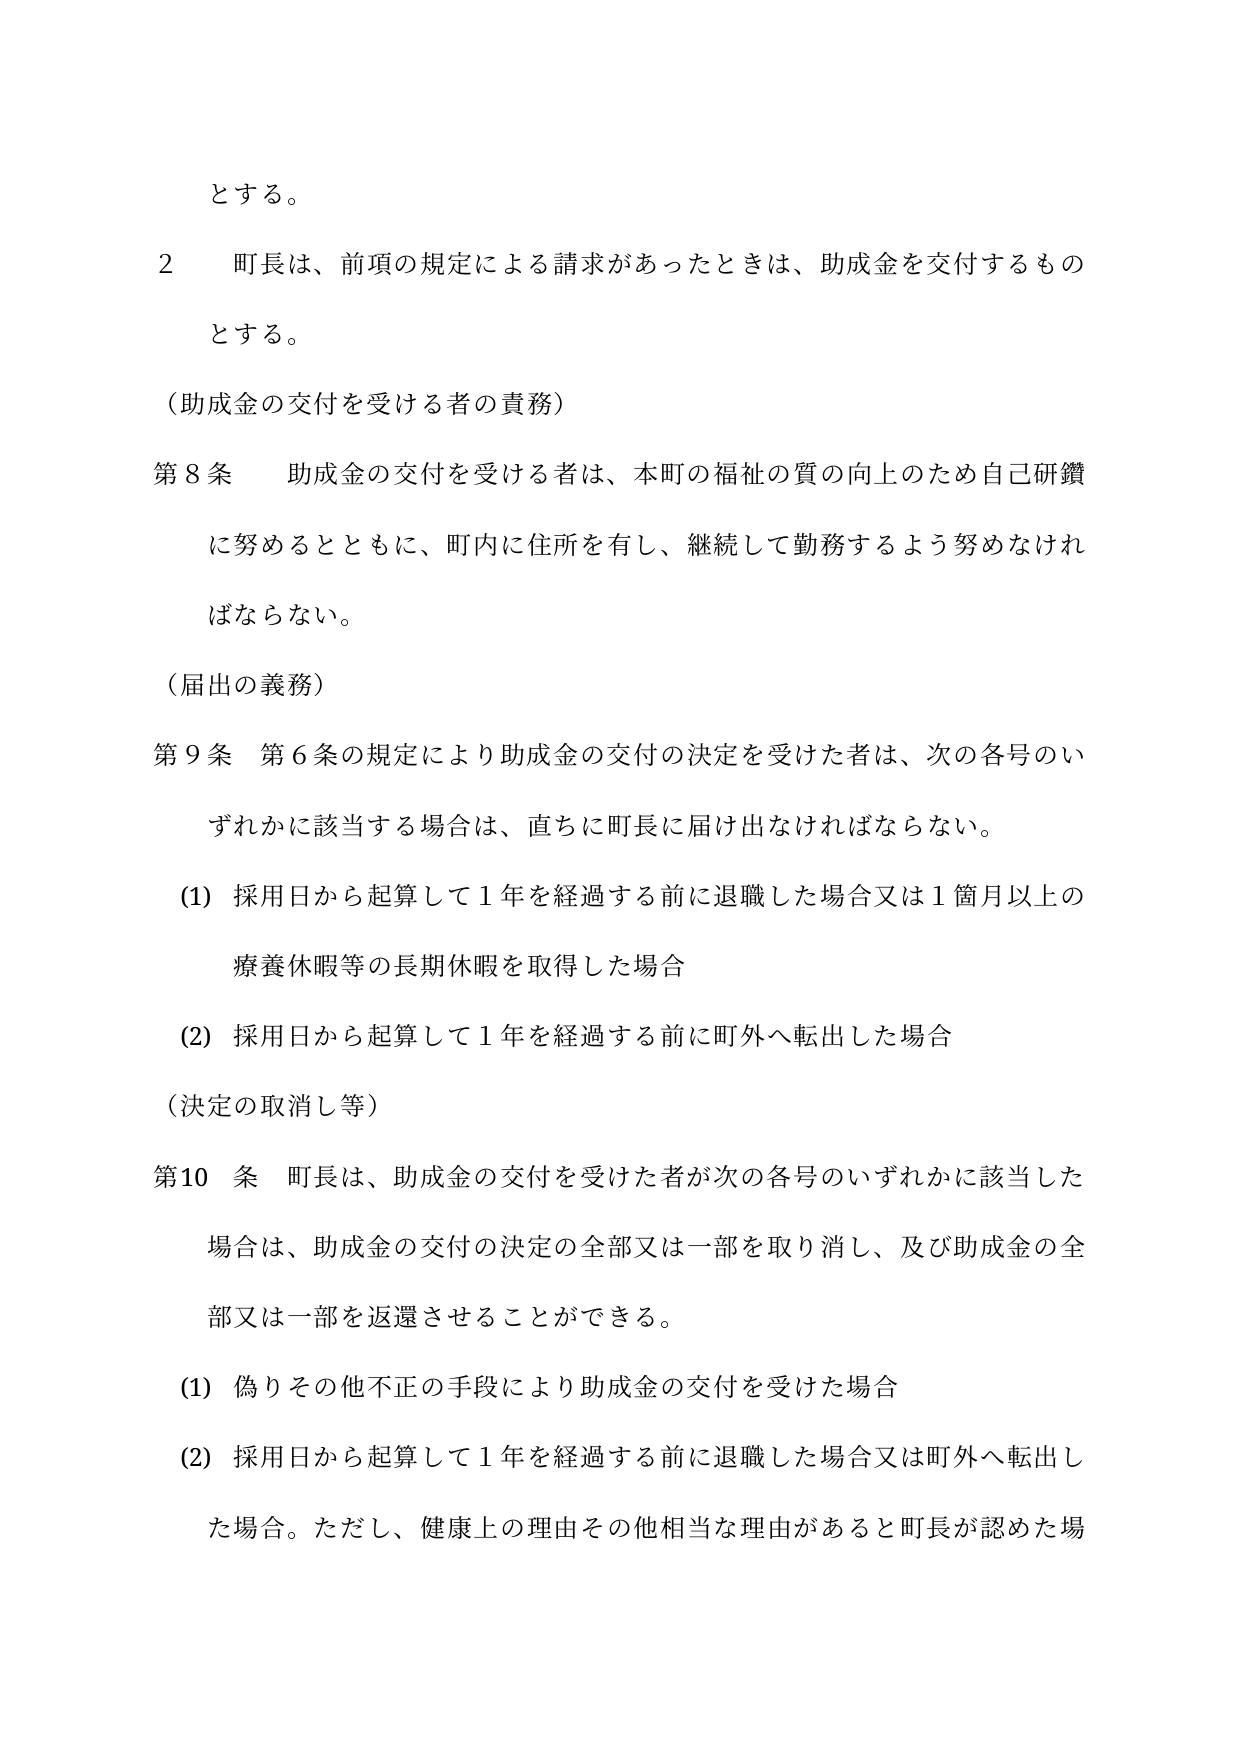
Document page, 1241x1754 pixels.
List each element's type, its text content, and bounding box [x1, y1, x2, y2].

text （届出の義務） [153, 649, 1087, 719]
text 第10条 町長は、助成金の交付を受けた者が次の各号のいずれかに該当した場合は、助成金の交付の決定の全部又は一部を取り消し、及び助成金の全部又は一部を返還させることができる。 [153, 1140, 1087, 1351]
text ２ 町長は、前項の規定による請求があったときは、助成金を交付するものとする。 [153, 227, 1087, 368]
text 第８条 助成金の交付を受ける者は、本町の福祉の質の向上のため自己研鑽に努めるとともに、町内に住所を有し、継続して勤務するよう努めなければならない。 [153, 438, 1087, 649]
text (1) 偽りその他不正の手段により助成金の交付を受けた場合 [153, 1351, 1087, 1421]
text 第９条 第６条の規定により助成金の交付の決定を受けた者は、次の各号のいずれかに該当する場合は、直ちに町長に届け出なければならない。 [153, 719, 1087, 859]
text (2) 採用日から起算して１年を経過する前に町外へ転出した場合 [153, 1000, 1087, 1070]
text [153, 157, 1087, 227]
text (1) 採用日から起算して１年を経過する前に退職した場合又は１箇月以上の療養休暇等の長期休暇を取得した場合 [153, 859, 1087, 1000]
text （決定の取消し等） [153, 1070, 1087, 1140]
text （助成金の交付を受ける者の責務） [153, 368, 1087, 438]
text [177, 1421, 1087, 1561]
